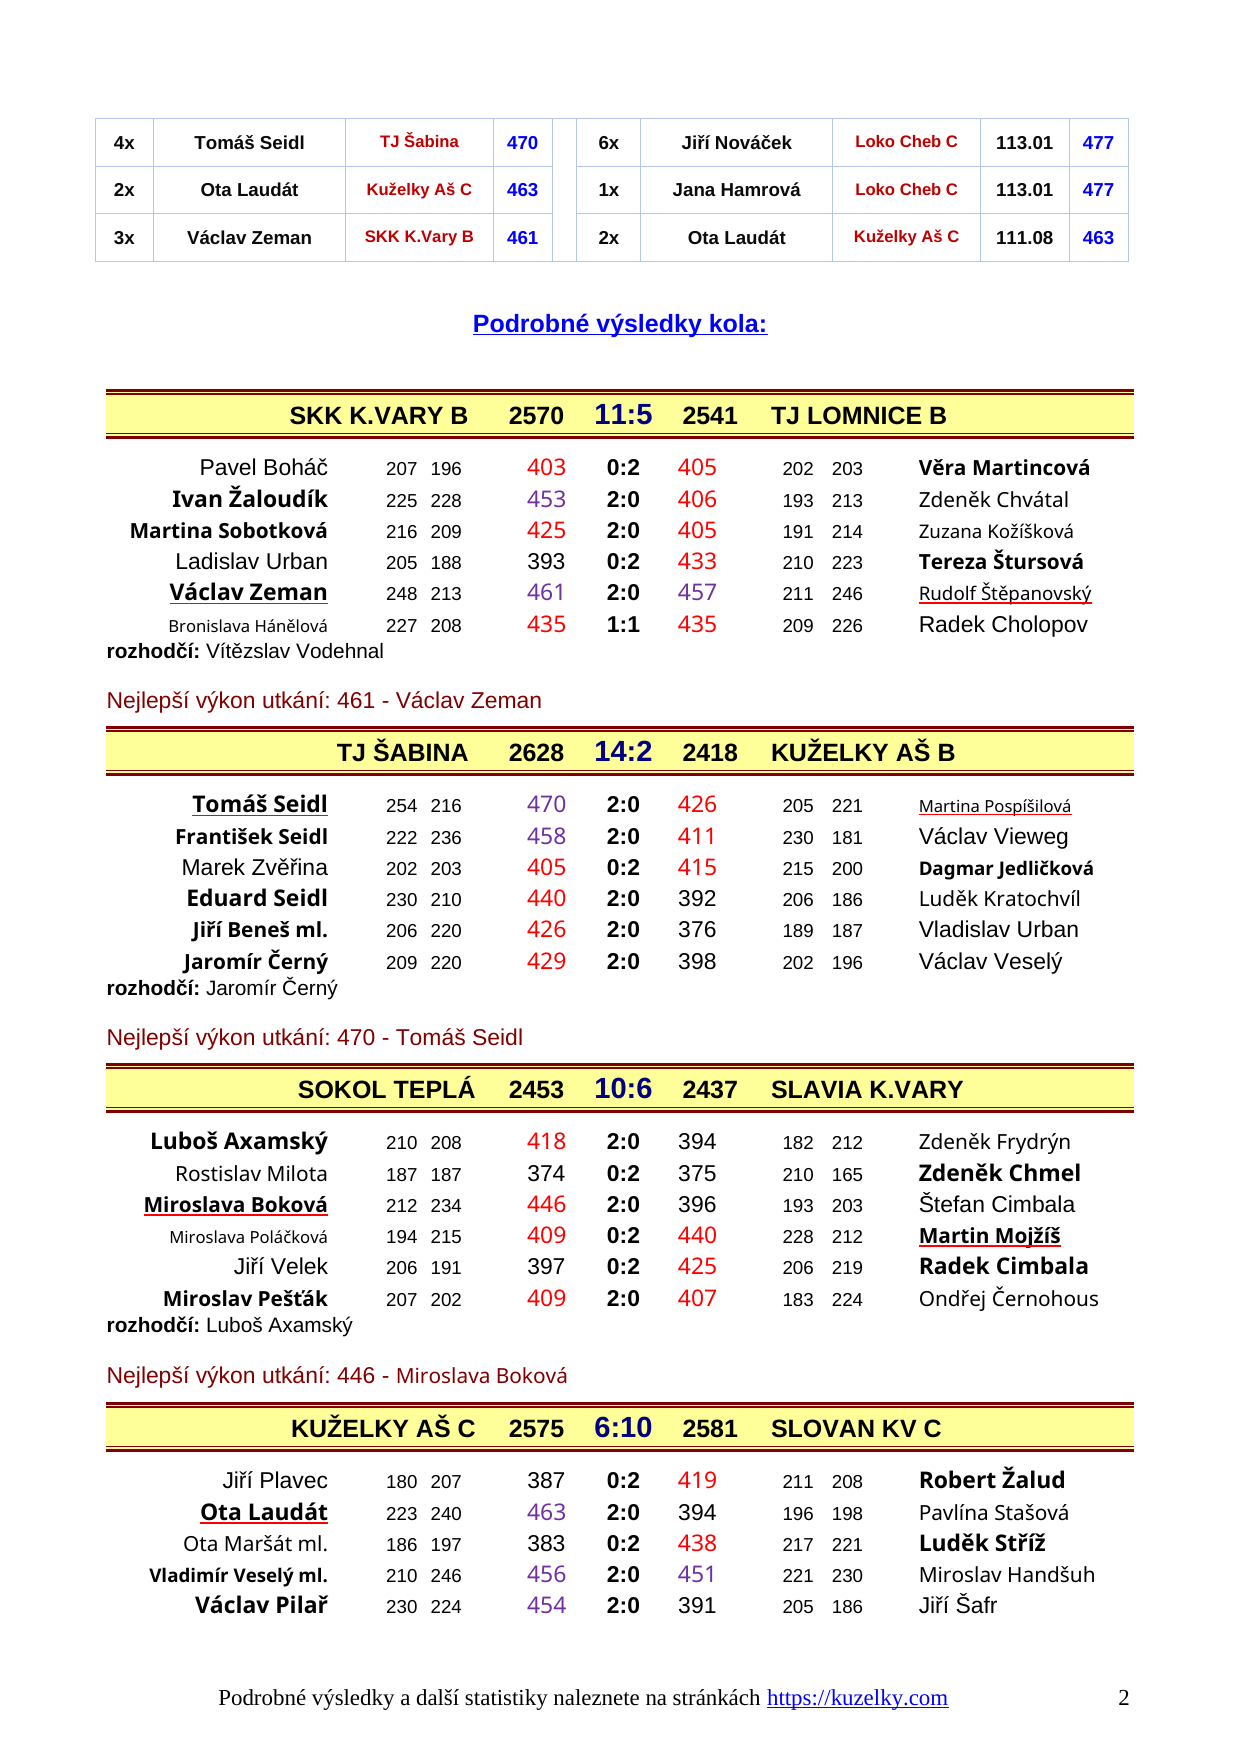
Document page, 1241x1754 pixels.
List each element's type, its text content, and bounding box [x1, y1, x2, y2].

text Miroslava Poláčková 194 215 409 0:2 440 228 212 Martin Mojžíš [106, 1219, 1134, 1250]
text Ladislav Urban 205 188 393 0:2 433 210 223 Tereza Štursová [106, 545, 1134, 576]
table_cell 477 [1070, 119, 1128, 166]
text Václav Zeman 248 213 461 2:0 457 211 246 Rudolf Štěpanovský [106, 576, 1134, 608]
text Miroslav Pešťák 207 202 409 2:0 407 183 224 Ondřej Černohous [106, 1282, 1134, 1313]
table_cell 470 [494, 119, 552, 166]
text Marek Zvěřina 202 203 405 0:2 415 215 200 Dagmar Jedličková [106, 851, 1134, 882]
table_cell 463 [494, 167, 552, 213]
text rozhodčí: Luboš Axamský [106, 1313, 1134, 1337]
table_cell 113.01 [981, 167, 1069, 213]
text Rostislav Milota 187 187 374 0:2 375 210 165 Zdeněk Chmel [106, 1157, 1134, 1188]
text Jiří Beneš ml. 206 220 426 2:0 376 189 187 Vladislav Urban [106, 913, 1134, 944]
table_cell TJ Šabina [346, 119, 493, 166]
text Martina Sobotková 216 209 425 2:0 405 191 214 Zuzana Kožíšková [106, 514, 1134, 545]
text Eduard Seidl 230 210 440 2:0 392 206 186 Luděk Kratochvíl [106, 882, 1134, 913]
text rozhodčí: Vítězslav Vodehnal [106, 639, 1134, 663]
table_cell 6x [577, 119, 640, 166]
text Jaromír Černý 209 220 429 2:0 398 202 196 Václav Veselý [106, 944, 1134, 976]
text Luboš Axamský 210 208 418 2:0 394 182 212 Zdeněk Frydrýn [106, 1125, 1134, 1157]
table_cell Jiří Nováček [641, 119, 832, 166]
text Nejlepší výkon utkání: 446 - Miroslava Boková [106, 1361, 1134, 1389]
text TJ Šabina 2628 14:2 2418 Kuželky Aš B [106, 732, 1134, 770]
text Miroslava Boková 212 234 446 2:0 396 193 203 Štefan Cimbala [106, 1188, 1134, 1219]
table_cell Václav Zeman [154, 214, 345, 261]
text Jiří Velek 206 191 397 0:2 425 206 219 Radek Cimbala [106, 1250, 1134, 1282]
text Ota Maršát ml. 186 197 383 0:2 438 217 221 Luděk Stříž [106, 1527, 1134, 1558]
table_cell Jana Hamrová [641, 167, 832, 213]
table_cell 2x [96, 167, 153, 213]
text Bronislava Hánělová 227 208 435 1:1 435 209 226 Radek Cholopov [106, 608, 1134, 639]
text Sokol Teplá 2453 10:6 2437 Slavia K.Vary [106, 1069, 1134, 1107]
table_cell 111.08 [981, 214, 1069, 261]
table_cell 1x [577, 167, 640, 213]
table_cell Kuželky Aš C [346, 167, 493, 213]
table_cell Tomáš Seidl [154, 119, 345, 166]
table_cell Kuželky Aš C [833, 214, 980, 261]
table_cell Loko Cheb C [833, 167, 980, 213]
text Nejlepší výkon utkání: 461 - Václav Zeman [106, 687, 1134, 713]
text Jiří Plavec 180 207 387 0:2 419 211 208 Robert Žalud [106, 1464, 1134, 1496]
table_cell 477 [1070, 167, 1128, 213]
text Nejlepší výkon utkání: 470 - Tomáš Seidl [106, 1024, 1134, 1050]
table_cell Ota Laudát [154, 167, 345, 213]
text Pavel Boháč 207 196 403 0:2 405 202 203 Věra Martincová [106, 451, 1134, 483]
table_cell Loko Cheb C [833, 119, 980, 166]
text Ivan Žaloudík 225 228 453 2:0 406 193 213 Zdeněk Chvátal [106, 483, 1134, 514]
text František Seidl 222 236 458 2:0 411 230 181 Václav Vieweg [106, 819, 1134, 851]
table_cell 4x [96, 119, 153, 166]
text SKK K.Vary B 2570 11:5 2541 TJ Lomnice B [106, 395, 1134, 433]
text Kuželky Aš C 2575 6:10 2581 Slovan KV C [106, 1408, 1134, 1446]
text rozhodčí: Jaromír Černý [106, 976, 1134, 1000]
table_cell 461 [494, 214, 552, 261]
text Podrobné výsledky kola: [94, 308, 1145, 337]
text Vladimír Veselý ml. 210 246 456 2:0 451 221 230 Miroslav Handšuh [106, 1558, 1134, 1589]
text Ota Laudát 223 240 463 2:0 394 196 198 Pavlína Stašová [106, 1496, 1134, 1527]
table_cell 2x [577, 214, 640, 261]
table_cell 463 [1070, 214, 1128, 261]
text Tomáš Seidl 254 216 470 2:0 426 205 221 Martina Pospíšilová [106, 788, 1134, 819]
table_cell SKK K.Vary B [346, 214, 493, 261]
table_cell 3x [96, 214, 153, 261]
text Václav Pilař 230 224 454 2:0 391 205 186 Jiří Šafr [106, 1589, 1134, 1621]
table_cell Ota Laudát [641, 214, 832, 261]
table_cell 113.01 [981, 119, 1069, 166]
